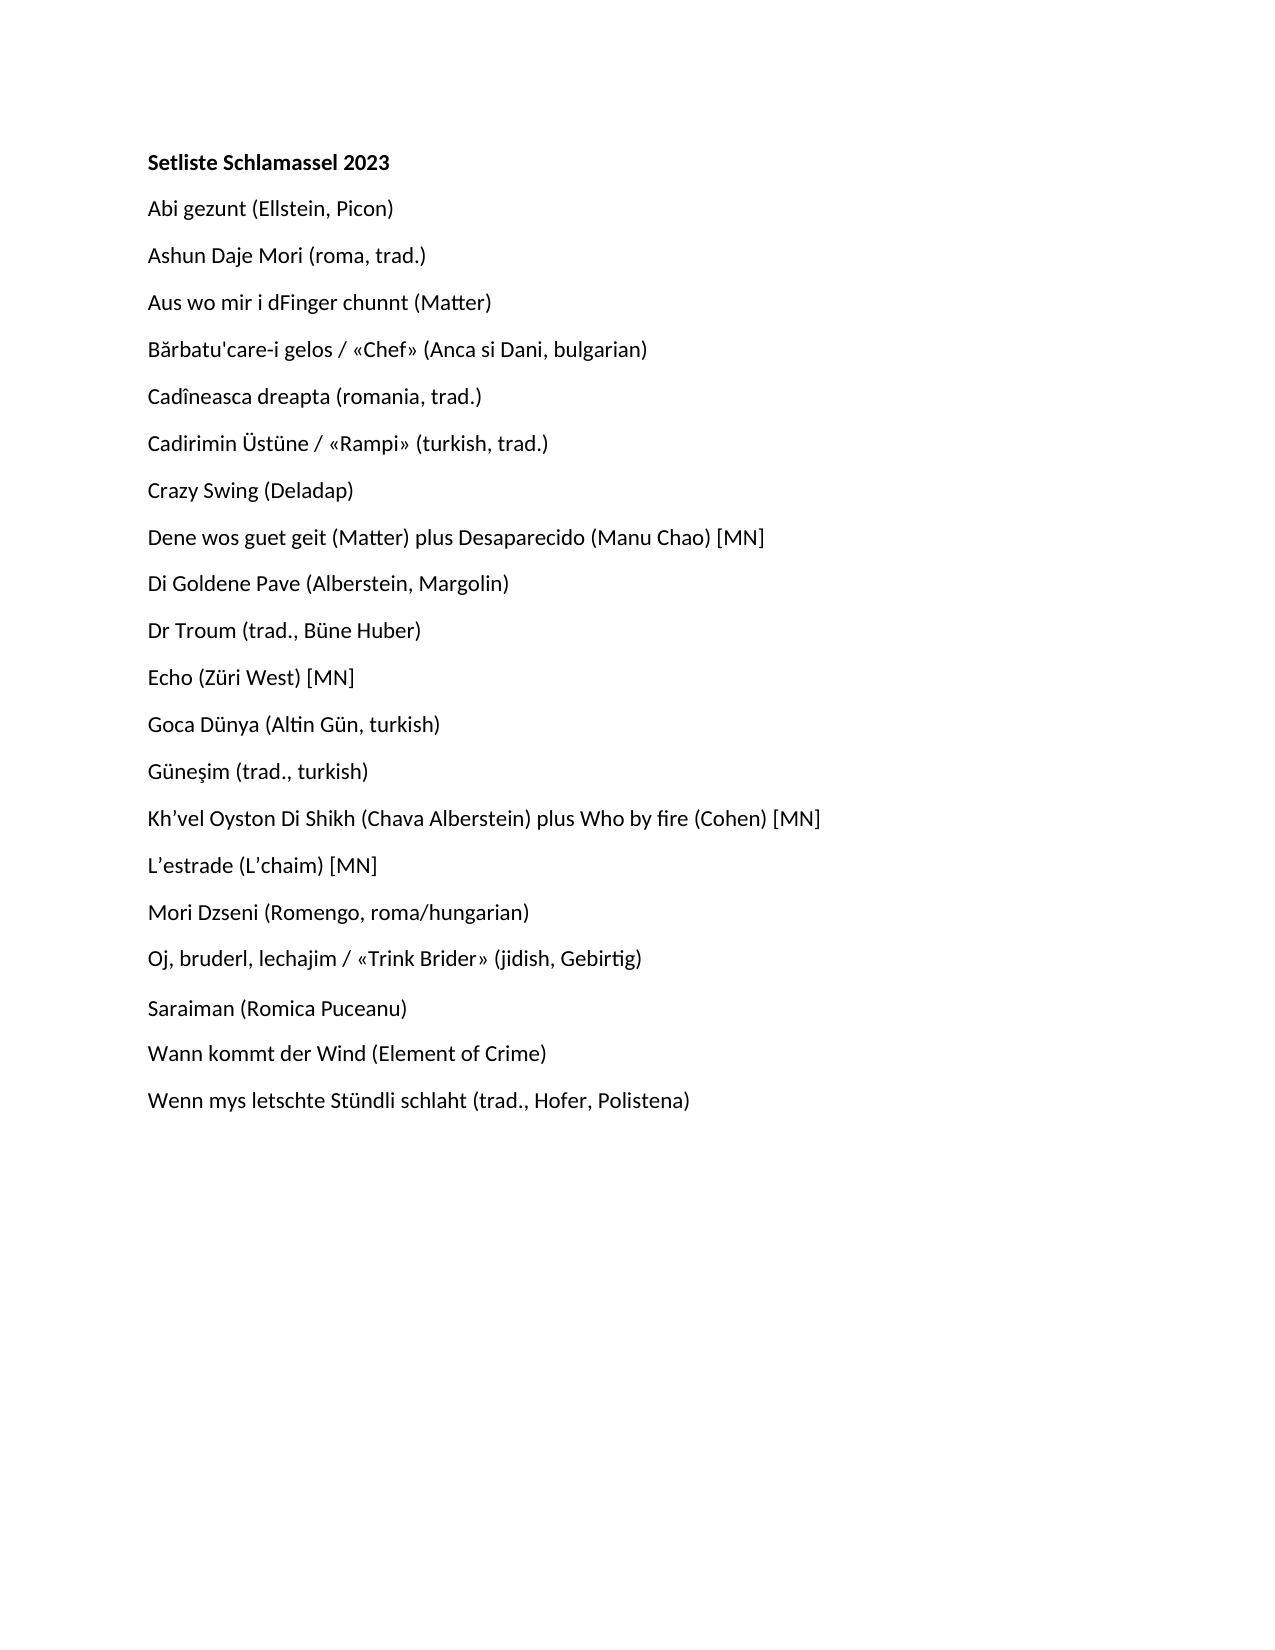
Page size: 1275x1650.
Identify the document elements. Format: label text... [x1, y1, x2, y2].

text Wenn mys letschte Stündli schlaht (trad., Hofer, Polistena) [148, 1086, 1127, 1114]
text Mori Dzseni (Romengo, roma/hungarian) [148, 898, 1127, 926]
text Güneşim (trad., turkish) [148, 757, 1127, 785]
text Di Goldene Pave (Alberstein, Margolin) [148, 569, 1127, 597]
text Kh’vel Oyston Di Shikh (Chava Alberstein) plus Who by fire (Cohen) [MN] [148, 804, 1127, 832]
text Goca Dünya (Altin Gün, turkish) [148, 710, 1127, 738]
text Dr Troum (trad., Büne Huber) [148, 616, 1127, 644]
text Cadîneasca dreapta (romania, trad.) [148, 382, 1127, 410]
text Abi gezunt (Ellstein, Picon) [148, 194, 1127, 222]
text Setliste Schlamassel 2023 [148, 148, 1127, 176]
text Wann kommt der Wind (Element of Crime) [148, 1039, 1127, 1067]
text Cadirimin Üstüne / «Rampi» (turkish, trad.) [148, 429, 1127, 457]
text Saraiman (Romica Puceanu) [148, 991, 1127, 1023]
text Crazy Swing (Deladap) [148, 476, 1127, 504]
text Dene wos guet geit (Matter) plus Desaparecido (Manu Chao) [MN] [148, 523, 1127, 551]
text Ashun Daje Mori (roma, trad.) [148, 241, 1127, 269]
text Aus wo mir i dFinger chunnt (Matter) [148, 288, 1127, 316]
text Oj, bruderl, lechajim / «Trink Brider» (jidish, Gebirtig) [148, 944, 1127, 972]
text Echo (Züri West) [MN] [148, 663, 1127, 691]
text L’estrade (L’chaim) [MN] [148, 851, 1127, 879]
text Bărbatu'care-i gelos / «Chef» (Anca si Dani, bulgarian) [148, 335, 1127, 363]
